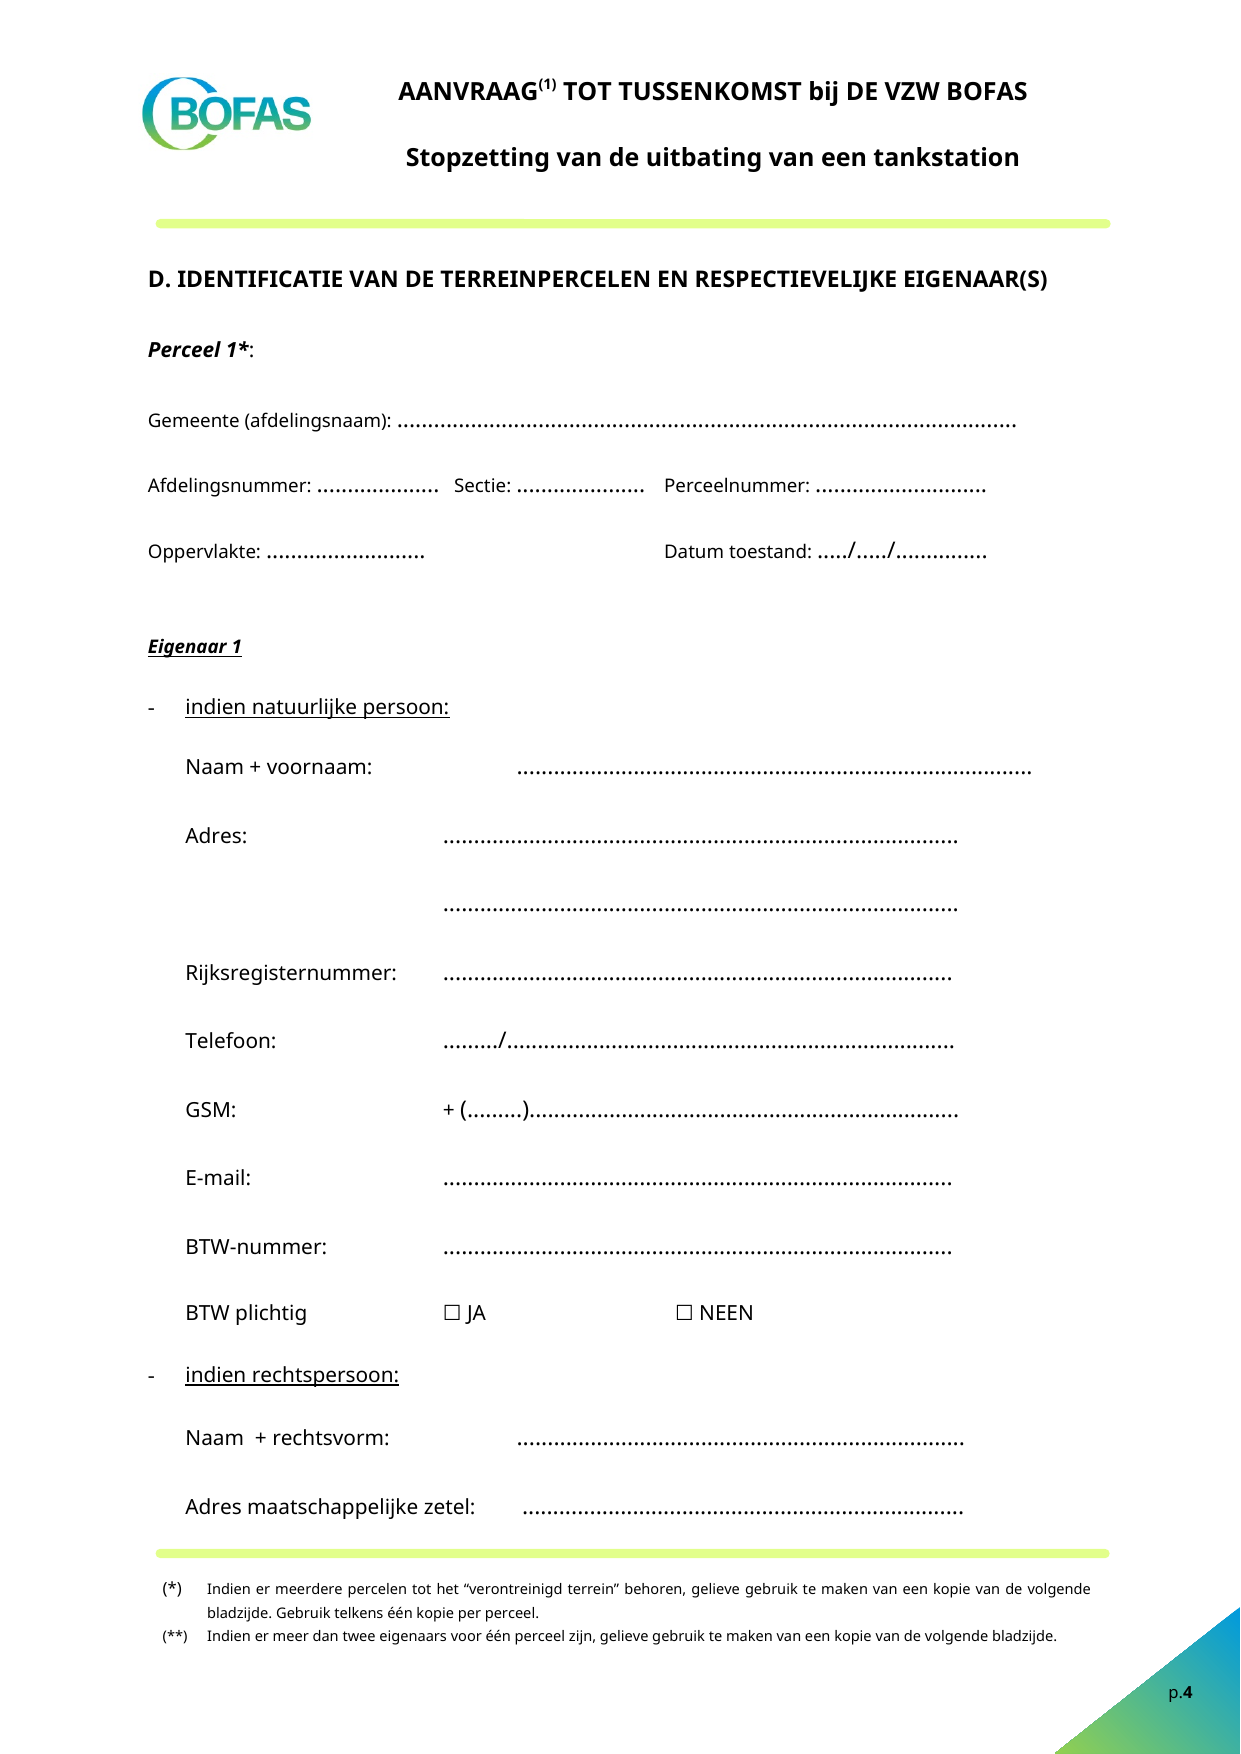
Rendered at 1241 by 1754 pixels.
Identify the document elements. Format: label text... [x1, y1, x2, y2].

text Rijksregisternummer: [185, 956, 1092, 987]
text Gemeente (afdelingsnaam): [148, 403, 1092, 434]
text Naam + voornaam: [185, 750, 1092, 781]
text Afdelingsnummer: Sectie: Perceelnummer: [148, 468, 1092, 500]
text E-mail: [185, 1161, 1092, 1193]
text Perceel 1*: [103, 335, 1092, 363]
text Telefoon: [185, 1024, 1092, 1056]
picture [138, 73, 314, 154]
text D. IDENTIFICATIE VAN DE TERREINPERCELEN EN RESPECTIEVELIJKE EIGENAAR(S) [148, 263, 1092, 294]
text Adres: [185, 819, 1092, 850]
text GSM: + [185, 1093, 1092, 1124]
text Oppervlakte: Datum toestand: [148, 534, 1092, 565]
text BTW plichtig JA NEEN [185, 1298, 1092, 1327]
list indien natuurlijke persoon: [148, 692, 1092, 721]
list indien rechtspersoon: [148, 1360, 1092, 1389]
text Eigenaar 1 [148, 634, 1092, 659]
text BTW-nummer: [185, 1230, 1092, 1261]
text Adres maatschappelijke zetel: [185, 1490, 1092, 1521]
text Naam + rechtsvorm: [185, 1421, 1092, 1453]
